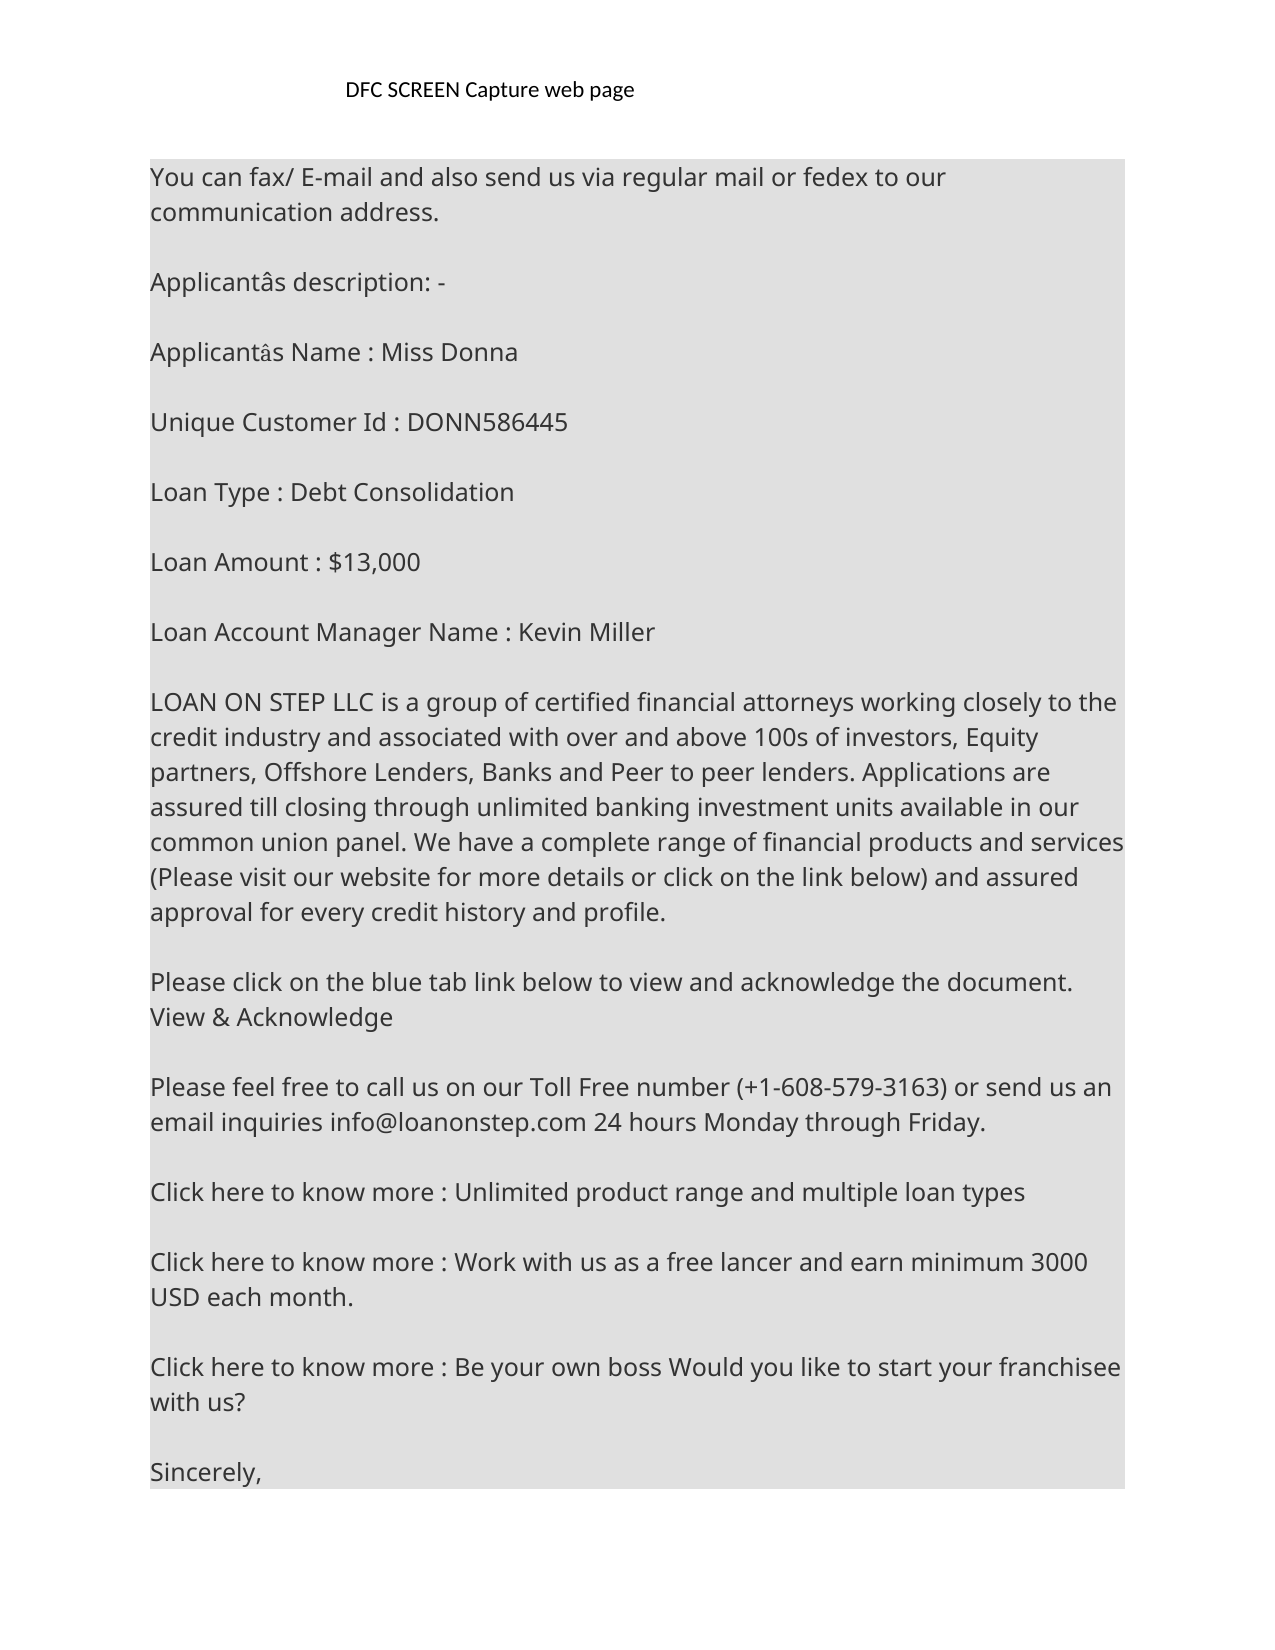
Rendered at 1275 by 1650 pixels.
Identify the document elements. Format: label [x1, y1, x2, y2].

text [150, 159, 1125, 1489]
